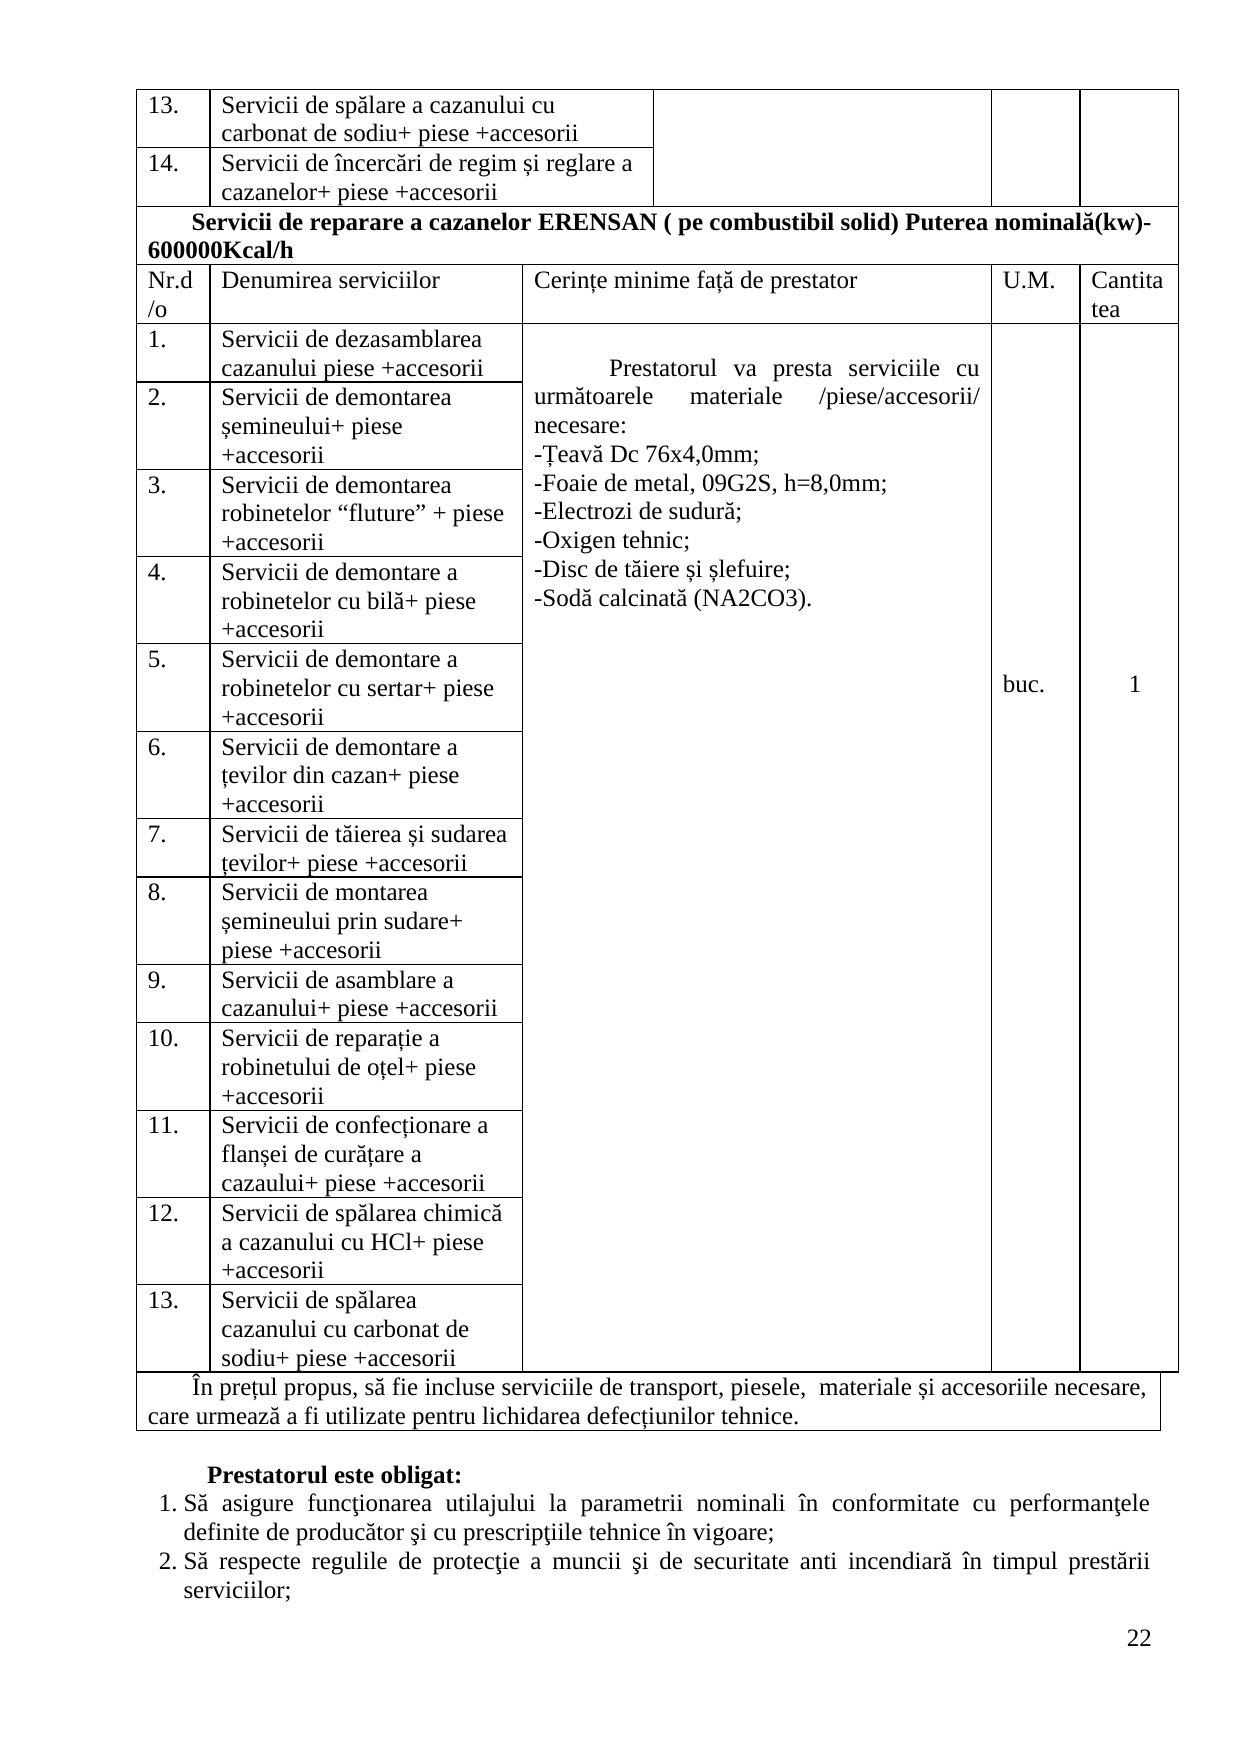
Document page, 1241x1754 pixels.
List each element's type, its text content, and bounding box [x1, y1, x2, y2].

list Să respecte regulile de protecţie a muncii şi de securitate anti incendiară în timpul prestării serviciilor; [159, 1546, 1152, 1603]
table_cell 6. [137, 732, 209, 818]
table_cell Servicii de demontare a țevilor din cazan+ piese +accesorii [211, 732, 522, 818]
table_cell Nr.d/o [137, 265, 209, 323]
table_cell buc. [992, 324, 1079, 1371]
table_cell Servicii de dezasamblarea cazanului piese +accesorii [211, 324, 522, 381]
table_cell 5. [137, 644, 209, 731]
table_cell 13. [137, 1285, 209, 1371]
table_cell 13. [137, 90, 209, 147]
table_cell 7. [137, 819, 209, 876]
list Să asigure funcţionarea utilajului la parametrii nominali în conformitate cu performanţele definite de producător şi cu prescripţiile tehnice în vigoare; [159, 1488, 1152, 1546]
table_cell 4. [137, 557, 209, 643]
table_cell Servicii de demontarea șemineului+ piese +accesorii [211, 383, 522, 469]
table_cell Servicii de demontare a robinetelor cu sertar+ piese +accesorii [211, 644, 522, 731]
table_cell Cantitatea [1081, 265, 1178, 323]
table_cell În prețul propus, să fie incluse serviciile de transport, piesele, materiale și accesoriile necesare, care urmează a fi utilizate pentru lichidarea defecțiunilor tehnice. [137, 1373, 1160, 1430]
table_cell 1 [1081, 324, 1178, 1371]
text Prestatorul este obligat: [148, 1460, 1152, 1488]
table_cell 1. [137, 324, 209, 381]
table_cell Denumirea serviciilor [211, 265, 522, 323]
table_cell 11. [137, 1111, 209, 1197]
table_cell Servicii de spălare a cazanului cu carbonat de sodiu+ piese +accesorii [211, 90, 653, 147]
table_cell 10. [137, 1023, 209, 1109]
table_cell 8. [137, 878, 209, 964]
table_cell Servicii de spălarea chimică a cazanului cu HCl+ piese +accesorii [211, 1198, 522, 1284]
table_cell Servicii de reparare a cazanelor ERENSAN ( pe combustibil solid) Puterea nominală(kw)-600000Kcal/h [137, 207, 1178, 264]
table_cell Servicii de tăierea și sudarea țevilor+ piese +accesorii [211, 819, 522, 876]
table_cell 9. [137, 965, 209, 1022]
table_cell 3. [137, 470, 209, 556]
table_cell Servicii de confecționare a flanșei de curățare a cazaului+ piese +accesorii [211, 1111, 522, 1197]
table_cell 14. [137, 148, 209, 206]
table_cell Servicii de spălarea cazanului cu carbonat de sodiu+ piese +accesorii [211, 1285, 522, 1371]
table_cell Servicii de asamblare a cazanului+ piese +accesorii [211, 965, 522, 1022]
table_cell U.M. [992, 265, 1079, 323]
table_cell Servicii de reparație a robinetului de oțel+ piese +accesorii [211, 1023, 522, 1109]
table_cell 2. [137, 383, 209, 469]
table_cell Prestatorul va presta serviciile cu următoarele materiale /piese/accesorii/ necesare: -Țeavă Dc 76x4,0mm; -Foaie de metal, 09G2S, h=8,0mm; -Electrozi de sudură; -Oxigen tehnic; -Disc de tăiere și șlefuire; -Sodă calcinată (NA2CO3). [523, 324, 991, 1371]
table_cell Servicii de încercări de regim și reglare a cazanelor+ piese +accesorii [211, 148, 653, 206]
table_cell Servicii de demontare a robinetelor cu bilă+ piese +accesorii [211, 557, 522, 643]
table_cell Servicii de montarea șemineului prin sudare+ piese +accesorii [211, 878, 522, 964]
table_cell Servicii de demontarea robinetelor “fluture” + piese +accesorii [211, 470, 522, 556]
table_cell 12. [137, 1198, 209, 1284]
table_cell Cerințe minime față de prestator [523, 265, 991, 323]
